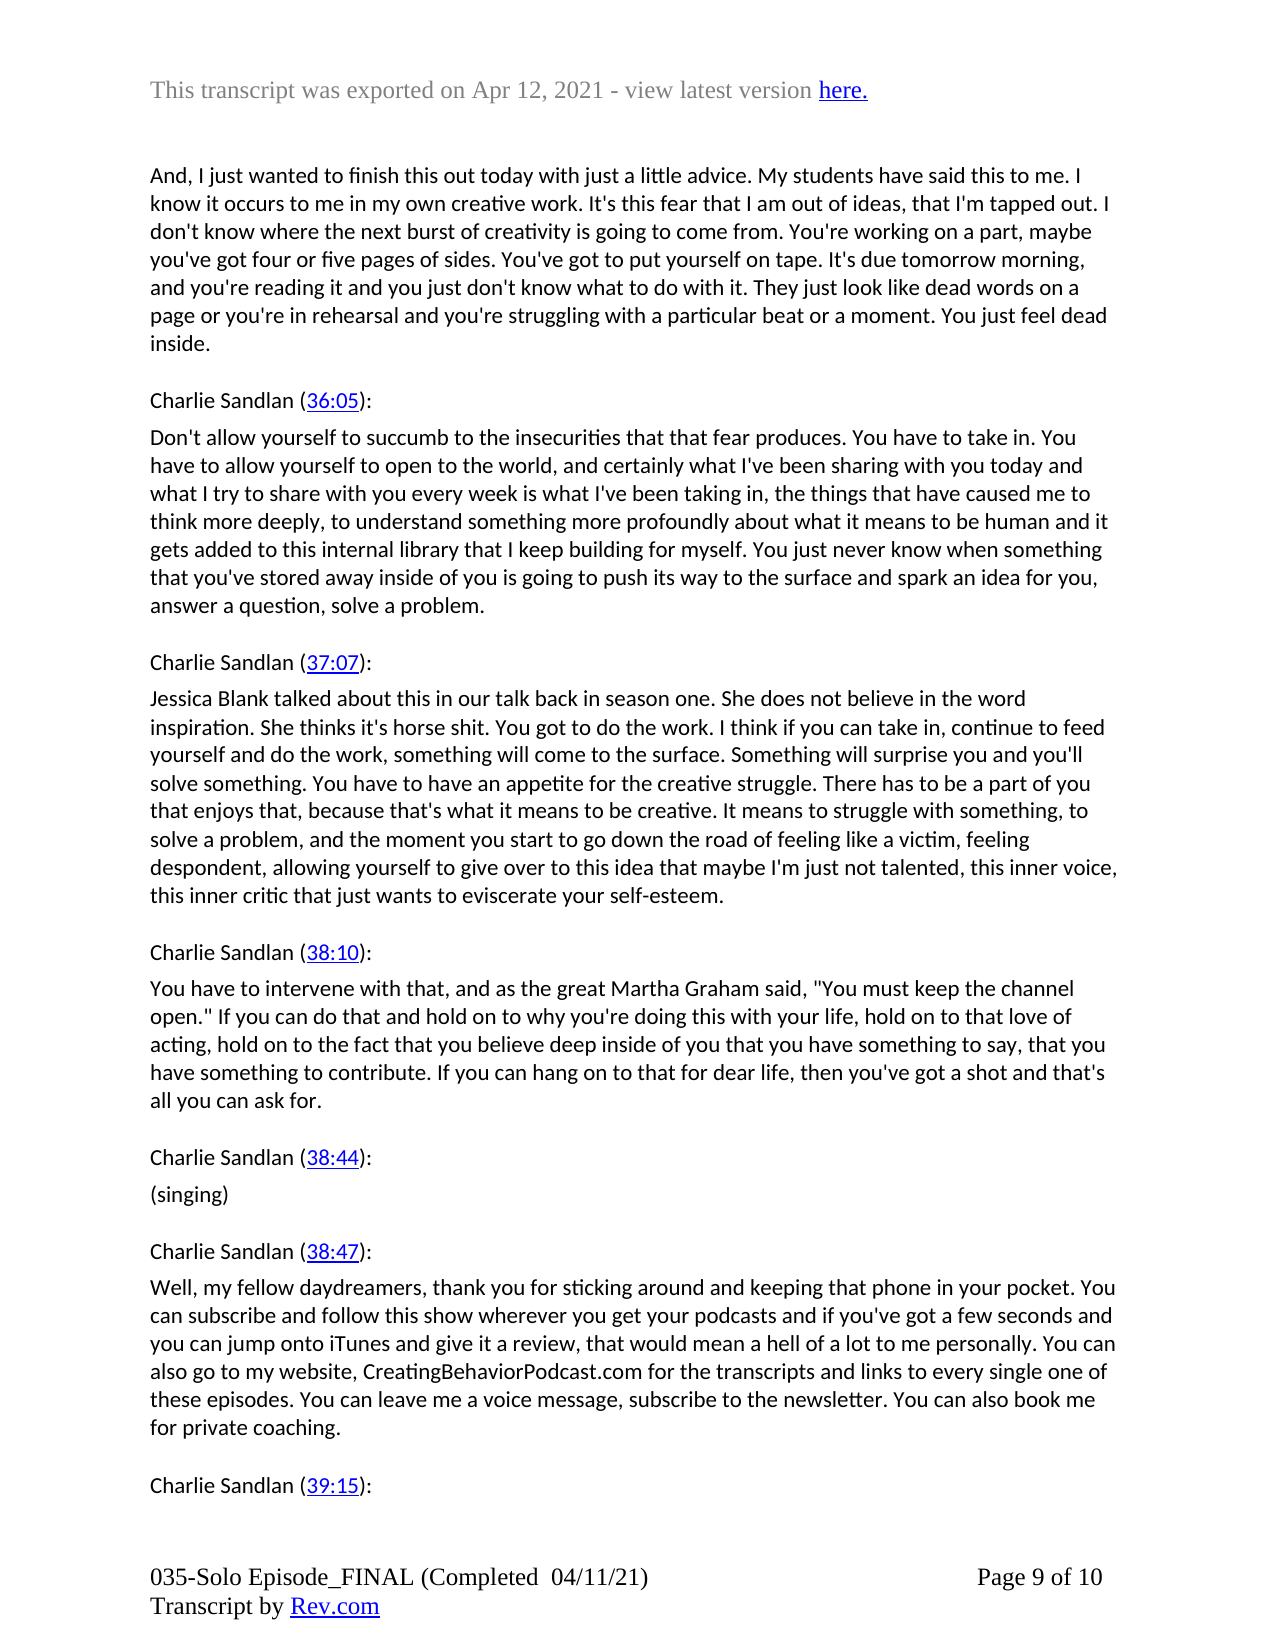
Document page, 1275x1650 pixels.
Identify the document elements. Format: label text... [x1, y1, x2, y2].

text You have to intervene with that, and as the great Martha Graham said, "You must keep the channel open." If you can do that and hold on to why you're doing this with your life, hold on to that love of acting, hold on to the fact that you believe deep inside of you that you have something to say, that you have something to contribute. If you can hang on to that for dear life, then you've got a shot and that's all you can ask for. [150, 974, 1125, 1114]
text Jessica Blank talked about this in our talk back in season one. She does not believe in the word inspiration. She thinks it's horse shit. You got to do the work. I think if you can take in, continue to feed yourself and do the work, something will come to the surface. Something will surprise you and you'll solve something. You have to have an appetite for the creative struggle. There has to be a part of you that enjoys that, because that's what it means to be creative. It means to struggle with something, to solve a problem, and the moment you start to go down the road of feeling like a victim, feeling despondent, allowing yourself to give over to this idea that maybe I'm just not talented, this inner voice, this inner critic that just wants to eviscerate your self-esteem. [150, 684, 1125, 909]
text Don't allow yourself to succumb to the insecurities that that fear produces. You have to take in. You have to allow yourself to open to the world, and certainly what I've been sharing with you today and what I try to share with you every week is what I've been taking in, the things that have caused me to think more deeply, to understand something more profoundly about what it means to be human and it gets added to this internal library that I keep building for myself. You just never know when something that you've stored away inside of you is going to push its way to the surface and spark an idea for you, answer a question, solve a problem. [150, 423, 1125, 619]
text Charlie Sandlan (38:10): [150, 938, 1125, 966]
text Charlie Sandlan (37:07): [150, 648, 1125, 676]
text Charlie Sandlan (39:15): [150, 1471, 1125, 1499]
text Charlie Sandlan (38:44): [150, 1143, 1125, 1172]
text Charlie Sandlan (38:47): [150, 1237, 1125, 1265]
text And, I just wanted to finish this out today with just a little advice. My students have said this to me. I know it occurs to me in my own creative work. It's this fear that I am out of ideas, that I'm tapped out. I don't know where the next burst of creativity is going to come from. You're working on a part, maybe you've got four or five pages of sides. You've got to put yourself on tape. It's due tomorrow morning, and you're reading it and you just don't know what to do with it. They just look like dead words on a page or you're in rehearsal and you're struggling with a particular beat or a moment. You just feel dead inside. [150, 161, 1125, 357]
text (singing) [150, 1180, 1125, 1208]
text Well, my fellow daydreamers, thank you for sticking around and keeping that phone in your pocket. You can subscribe and follow this show wherever you get your podcasts and if you've got a few seconds and you can jump onto iTunes and give it a review, that would mean a hell of a lot to me personally. You can also go to my website, CreatingBehaviorPodcast.com for the transcripts and links to every single one of these episodes. You can leave me a voice message, subscribe to the newsletter. You can also book me for private coaching. [150, 1273, 1125, 1442]
text Charlie Sandlan (36:05): [150, 387, 1125, 414]
